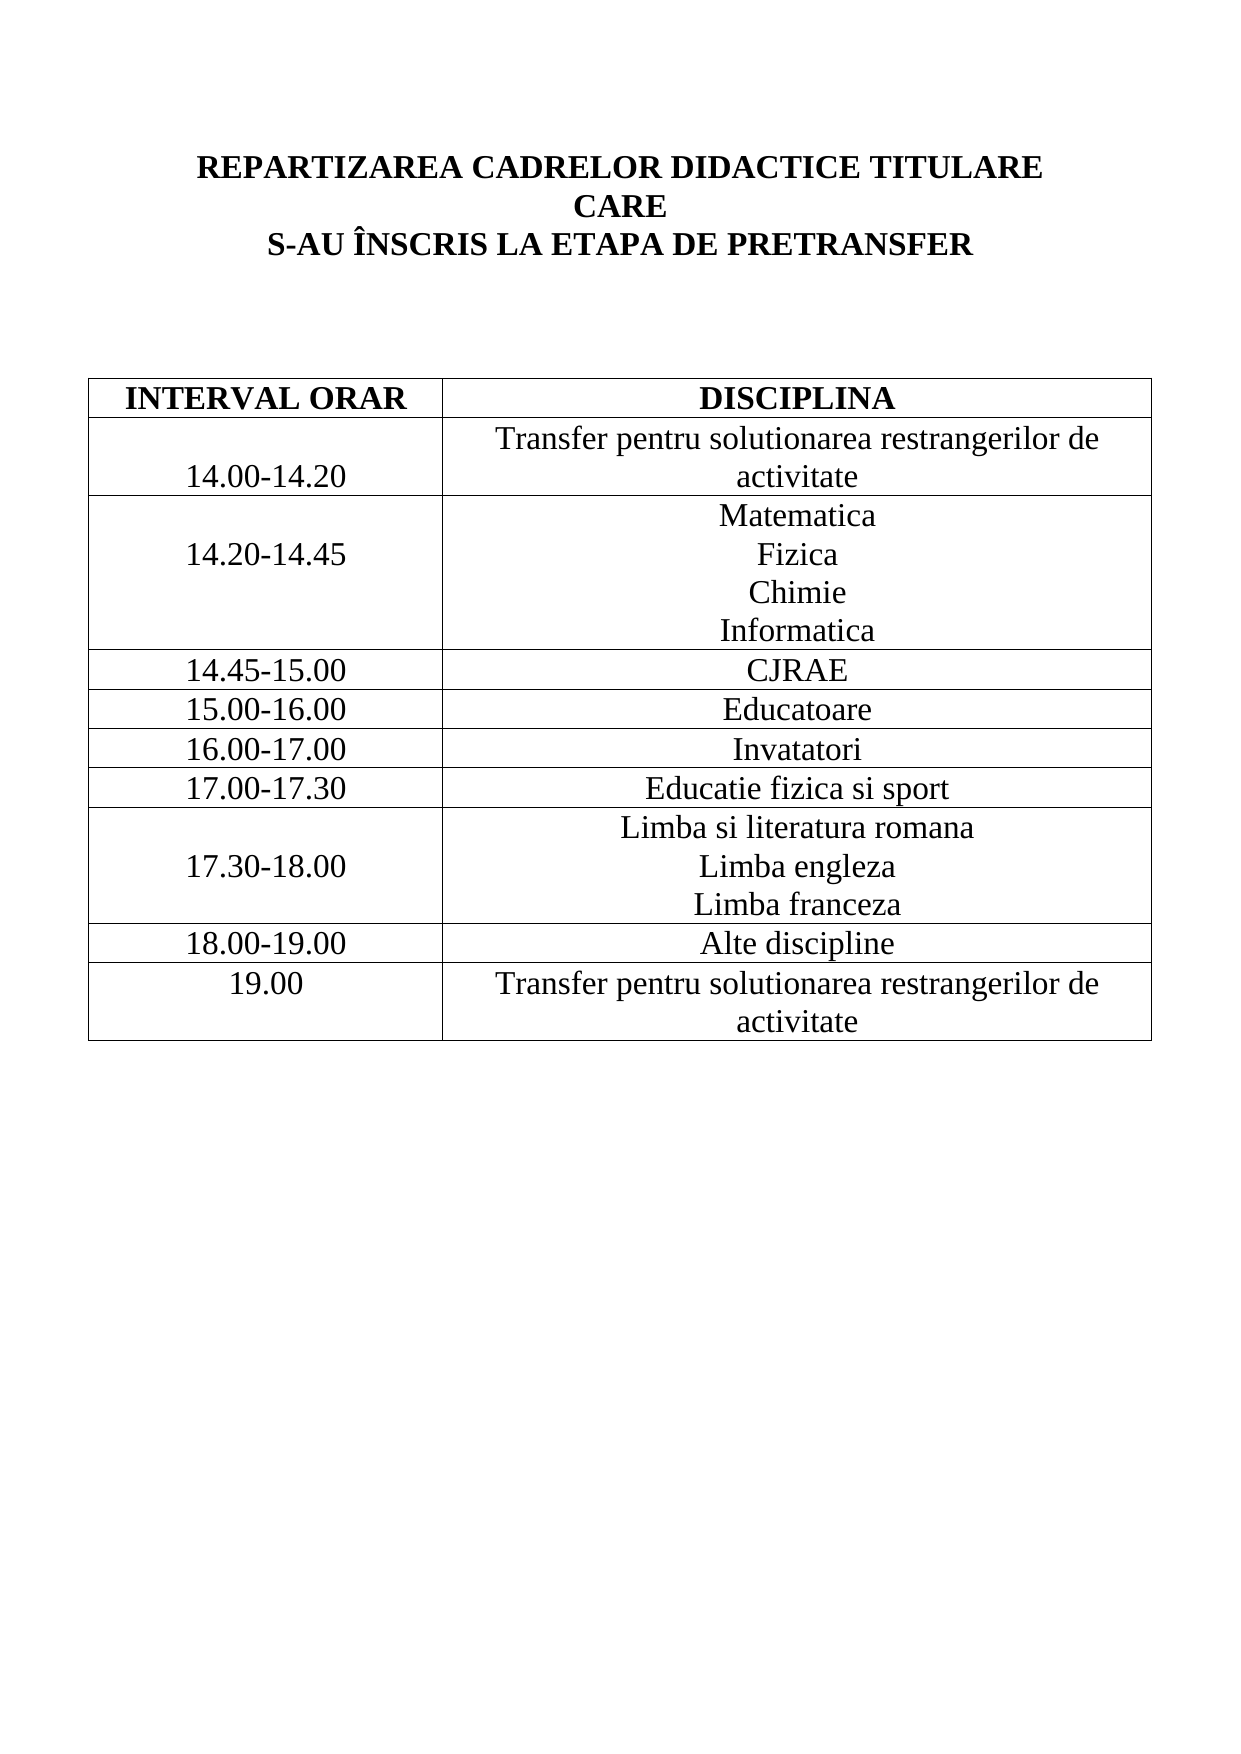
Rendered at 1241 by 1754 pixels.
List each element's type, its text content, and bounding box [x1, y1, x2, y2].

table_cell 16.00-17.00 [89, 729, 442, 767]
table_header DISCIPLINA [443, 379, 1151, 417]
table_cell Matematica Fizica Chimie Informatica [443, 496, 1151, 649]
table_cell Limba si literatura romana Limba engleza Limba franceza [443, 808, 1151, 923]
table_cell Transfer pentru solutionarea restrangerilor de activitate [443, 418, 1151, 495]
table_cell Invatatori [443, 729, 1151, 767]
table_cell Educatoare [443, 690, 1151, 728]
table_cell 14.20-14.45 [89, 496, 442, 649]
table_cell 19.00 [89, 963, 442, 1040]
text S-AU ÎNSCRIS LA ETAPA DE PRETRANSFER [148, 224, 1093, 263]
table_cell Transfer pentru solutionarea restrangerilor de activitate [443, 963, 1151, 1040]
table_cell 15.00-16.00 [89, 690, 442, 728]
table_cell 14.00-14.20 [89, 418, 442, 495]
table_header INTERVAL ORAR [89, 379, 442, 417]
table_cell Alte discipline [443, 924, 1151, 962]
table_cell 17.00-17.30 [89, 768, 442, 807]
table_cell 17.30-18.00 [89, 808, 442, 923]
table_cell CJRAE [443, 650, 1151, 688]
text REPARTIZAREA CADRELOR DIDACTICE TITULARE CARE [148, 148, 1093, 224]
table_cell Educatie fizica si sport [443, 768, 1151, 807]
table_cell 14.45-15.00 [89, 650, 442, 688]
table_cell 18.00-19.00 [89, 924, 442, 962]
